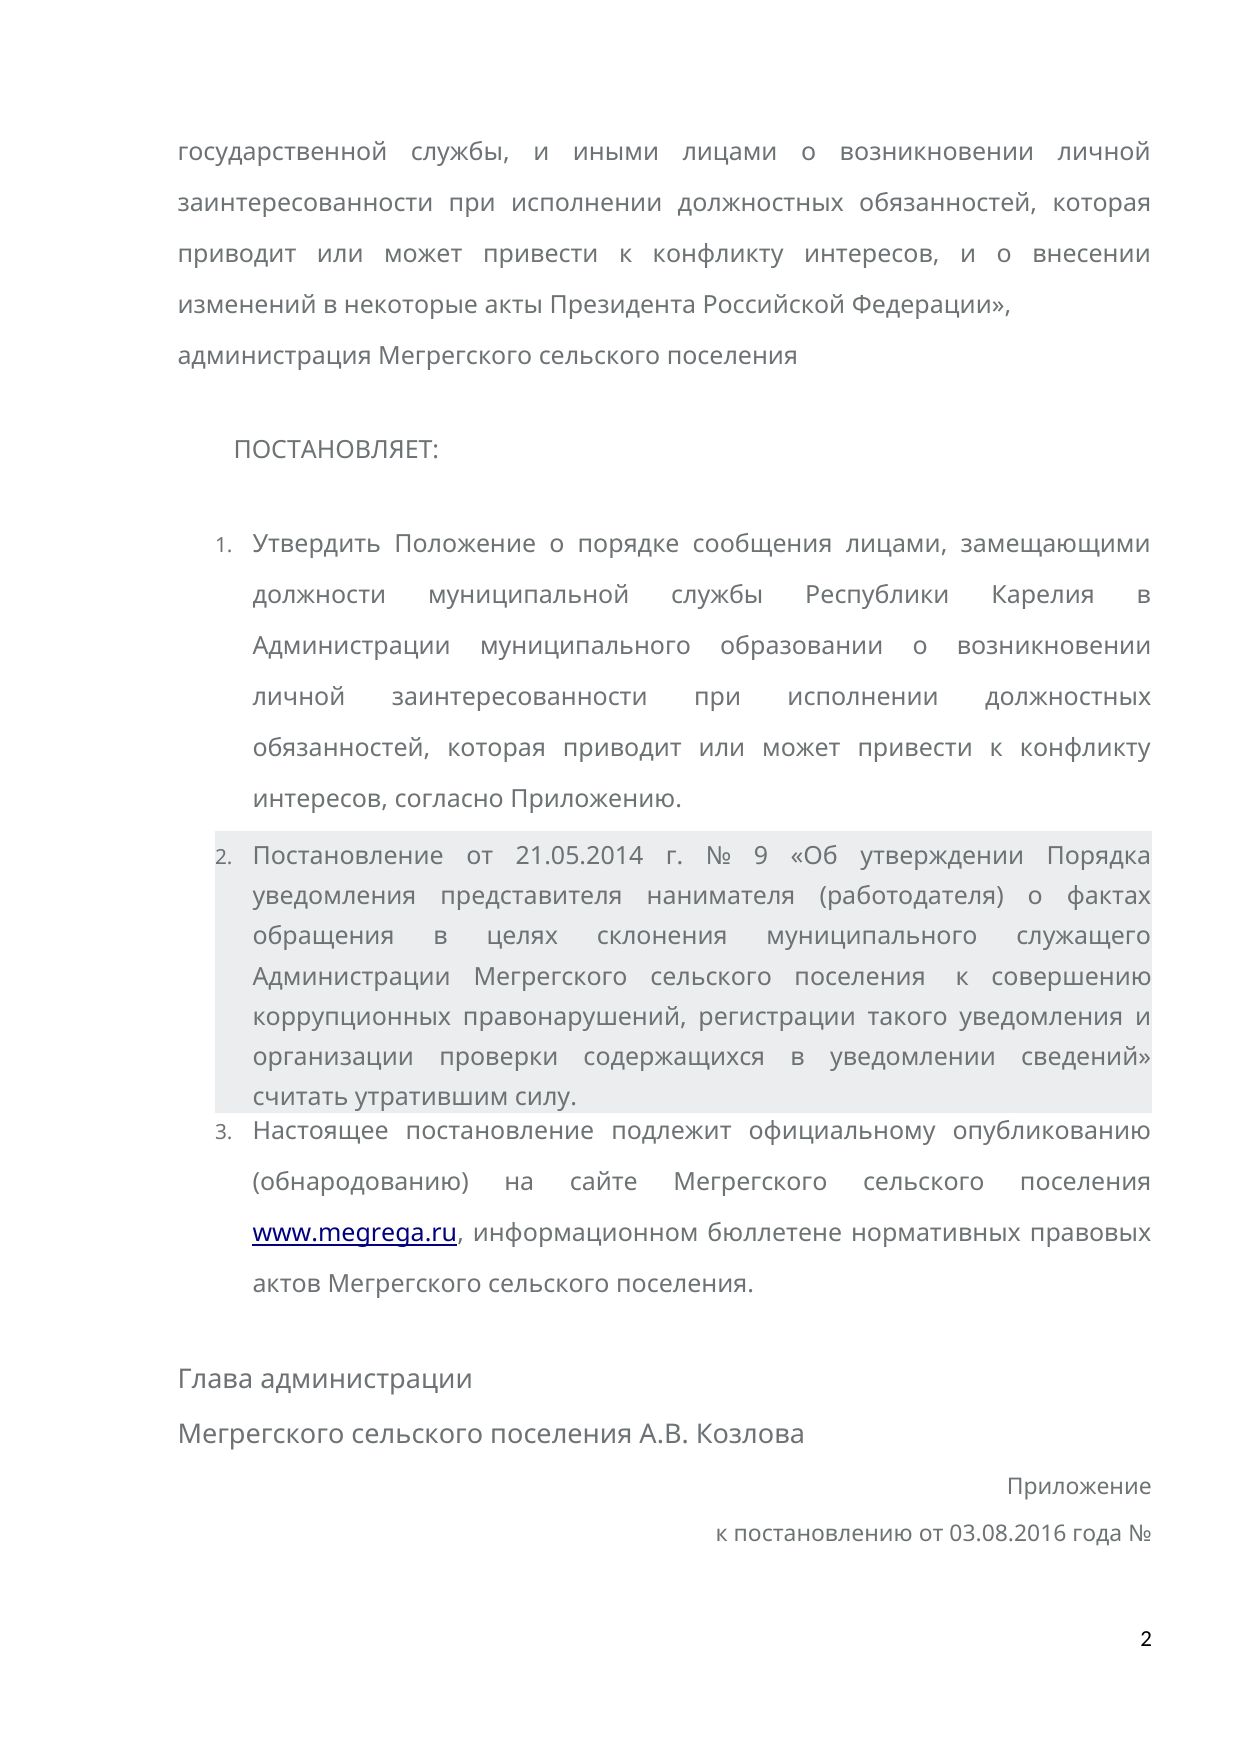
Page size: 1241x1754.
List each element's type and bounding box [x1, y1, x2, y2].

table_header [177, 118, 1152, 1593]
